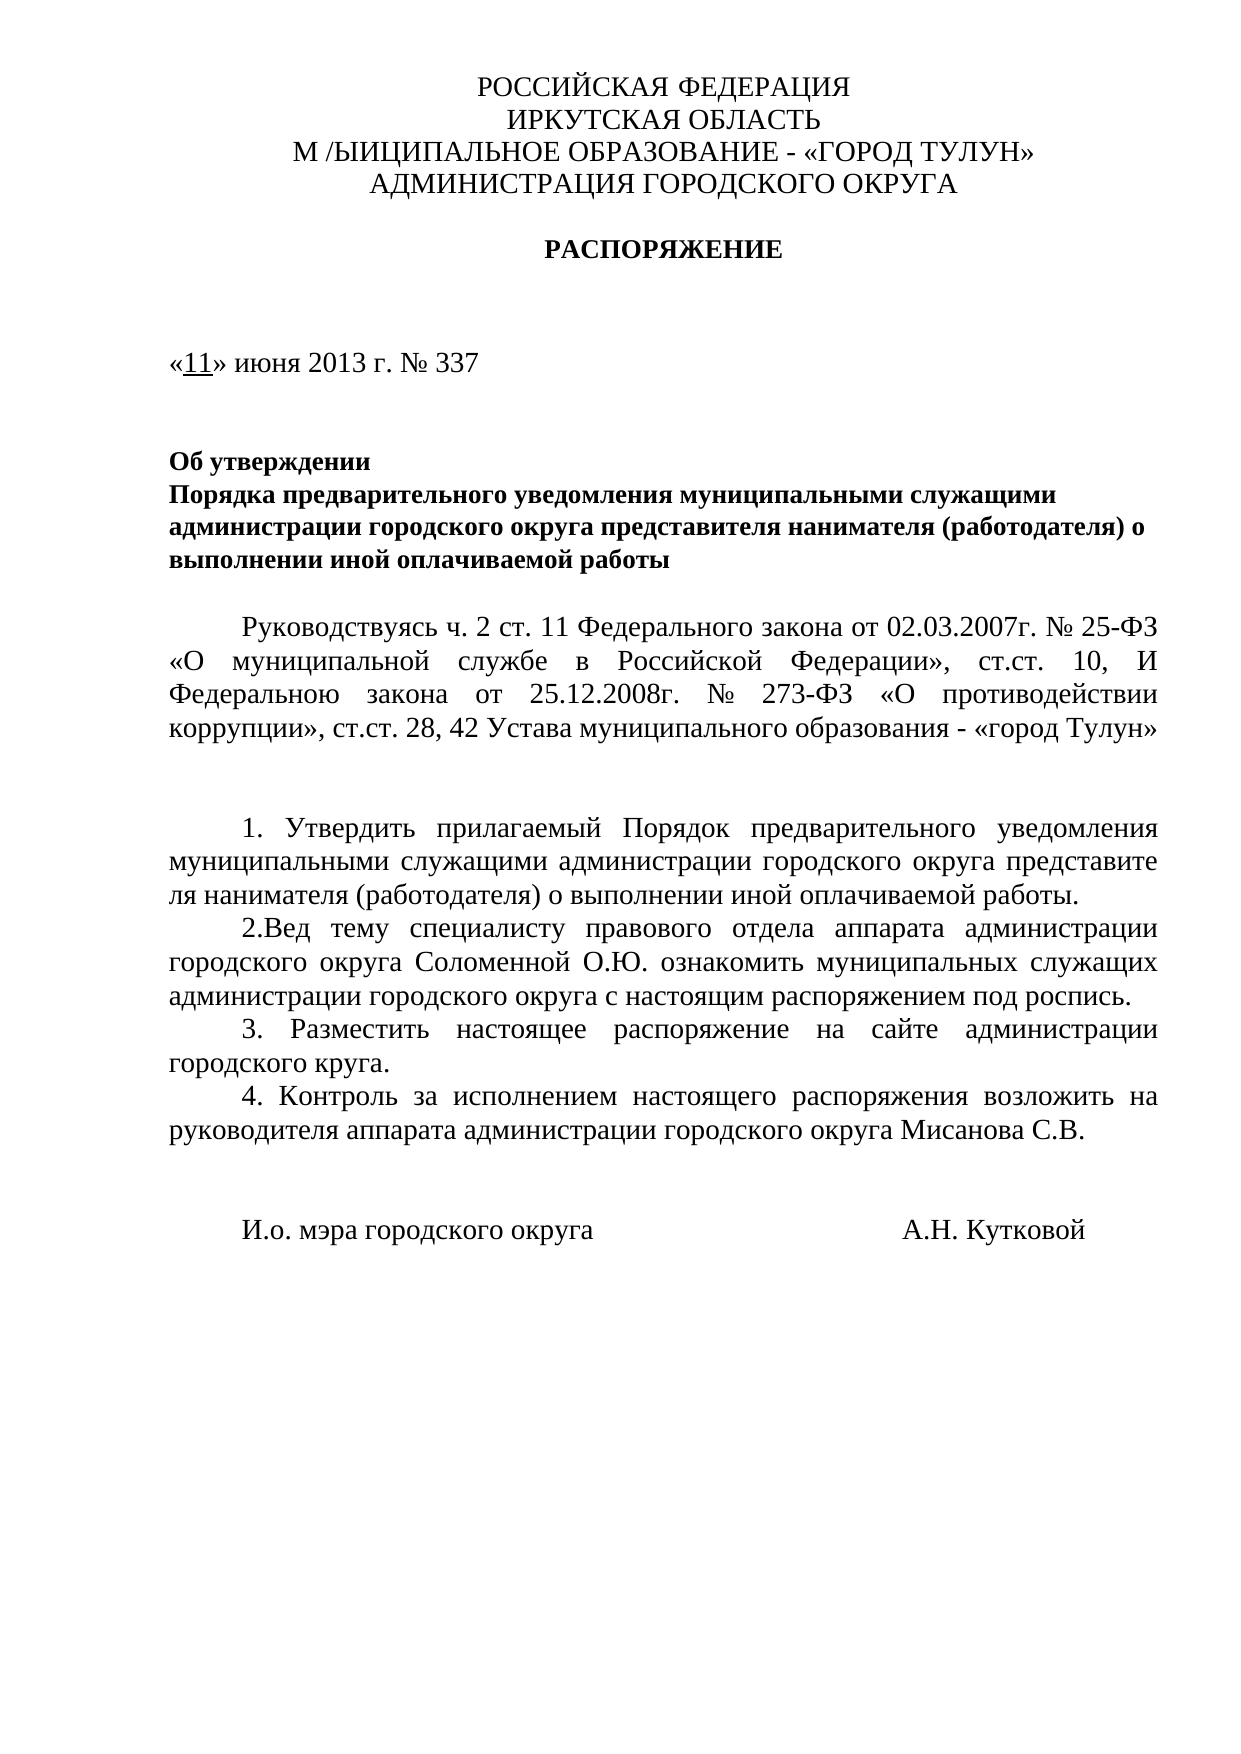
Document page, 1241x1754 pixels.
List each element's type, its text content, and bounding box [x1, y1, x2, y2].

text РАСПОРЯЖЕНИЕ [168, 233, 1159, 264]
text 4. Контроль за исполнением настоящего распоряжения возложить на руководителя аппарата администрации городского округа Мисанова С.В. [168, 1078, 1159, 1145]
text И.о. мэра городского округа А.Н. Кутковой [168, 1212, 1159, 1246]
text Руководствуясь ч. 2 ст. 11 Федерального закона от 02.03.2007г. № 25-ФЗ «О муниципальной службе в Российской Федерации», ст.ст. 10, И Федеральною закона от 25.12.2008г. № 273-ФЗ «О противодействии коррупции», ст.ст. 28, 42 Устава муниципального образования - «город Тулун» [168, 609, 1159, 743]
text «11» июня 2013 г. № 337 [168, 345, 1159, 379]
text 2.Вед тему специалисту правового отдела аппарата администрации городского округа Соломенной О.Ю. ознакомить муниципальных служащих администрации городского округа с настоящим распоряжением под роспись. [168, 911, 1159, 1011]
text 3. Разместить настоящее распоряжение на сайте администрации городского круга. [168, 1011, 1159, 1078]
text 1. Утвердить прилагаемый Порядок предварительного уведомления муниципальными служащими администрации городского округа представите ля нанимателя (работодателя) о выполнении иной оплачиваемой работы. [168, 810, 1159, 911]
text Об утверждении [168, 445, 1159, 476]
text российская федерация ИРКУТСКАЯ ОБЛАСТЬ М /ЫИЦИПАЛЬНОЕ ОБРАЗОВАНИЕ - «ГОРОД ТУЛУН» АДМИНИСТРАЦИЯ ГОРОДСКОГО ОКРУГА [168, 65, 1159, 199]
text Порядка предварительного уведомления муниципальными служащими администрации городского округа представителя нанимателя (работодателя) о выполнении иной оплачиваемой работы [168, 478, 1159, 574]
